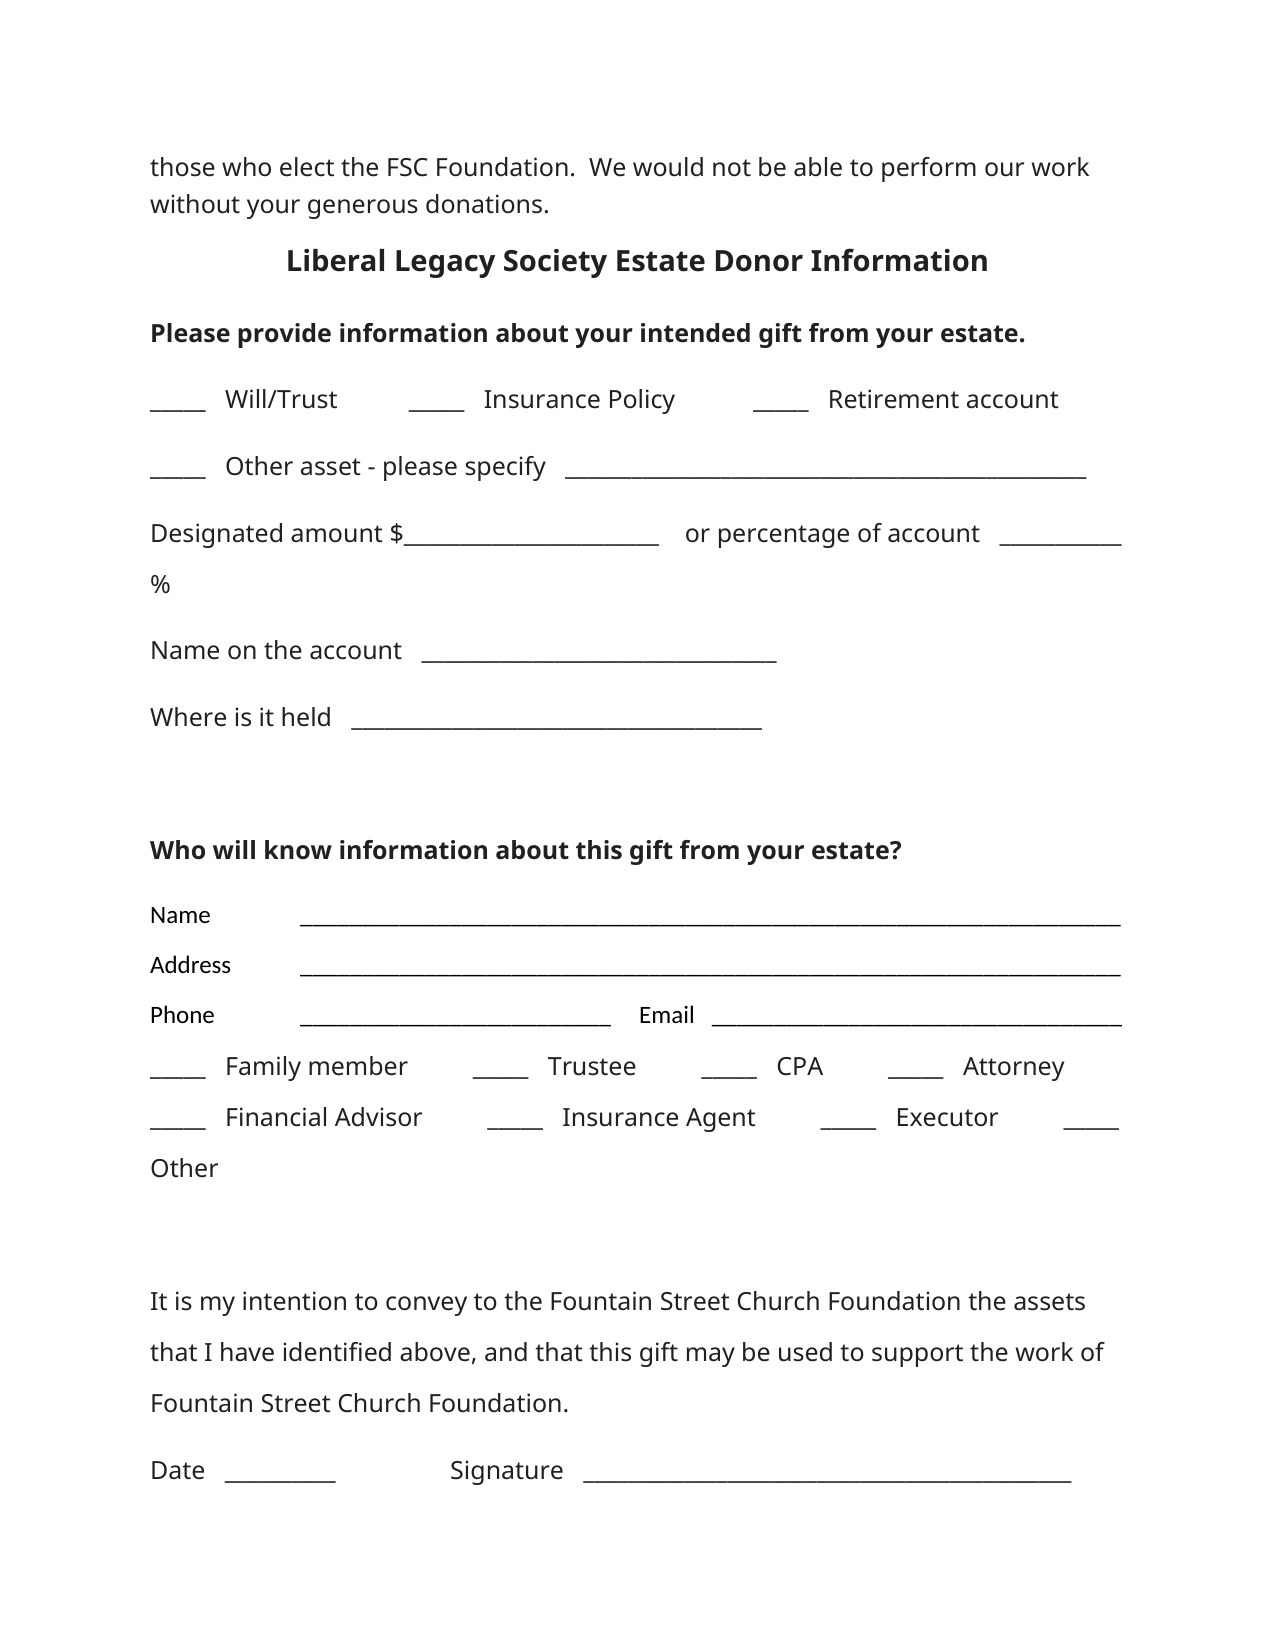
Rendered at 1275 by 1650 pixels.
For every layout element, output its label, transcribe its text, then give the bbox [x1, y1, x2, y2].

text Where is it held _____________________________________ [150, 700, 1125, 734]
text _____ Family member _____ Trustee _____ CPA _____ Attorney _____ Financial Advisor _____ Insurance Agent _____ Executor _____ Other [150, 1048, 1125, 1184]
text _____ Other asset - please specify _______________________________________________ [150, 449, 1125, 483]
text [150, 150, 1125, 221]
text Phone _________________________ Email _________________________________ [150, 999, 1125, 1029]
text Name __________________________________________________________________ [150, 900, 1125, 930]
text Who will know information about this gift from your estate? [150, 833, 1125, 867]
text Address __________________________________________________________________ [150, 949, 1125, 980]
text Liberal Legacy Society Estate Donor Information [150, 240, 1125, 280]
text Please provide information about your intended gift from your estate. [150, 315, 1125, 349]
text Date __________ Signature ____________________________________________ [150, 1453, 1125, 1487]
text Name on the account ________________________________ [150, 633, 1125, 667]
text It is my intention to convey to the Fountain Street Church Foundation the assets that I have identified above, and that this gift may be used to support the work of Fountain Street Church Foundation. [150, 1284, 1125, 1420]
text _____ Will/Trust _____ Insurance Policy _____ Retirement account [150, 382, 1125, 416]
text Designated amount $_______________________ or percentage of account ___________% [150, 515, 1125, 600]
